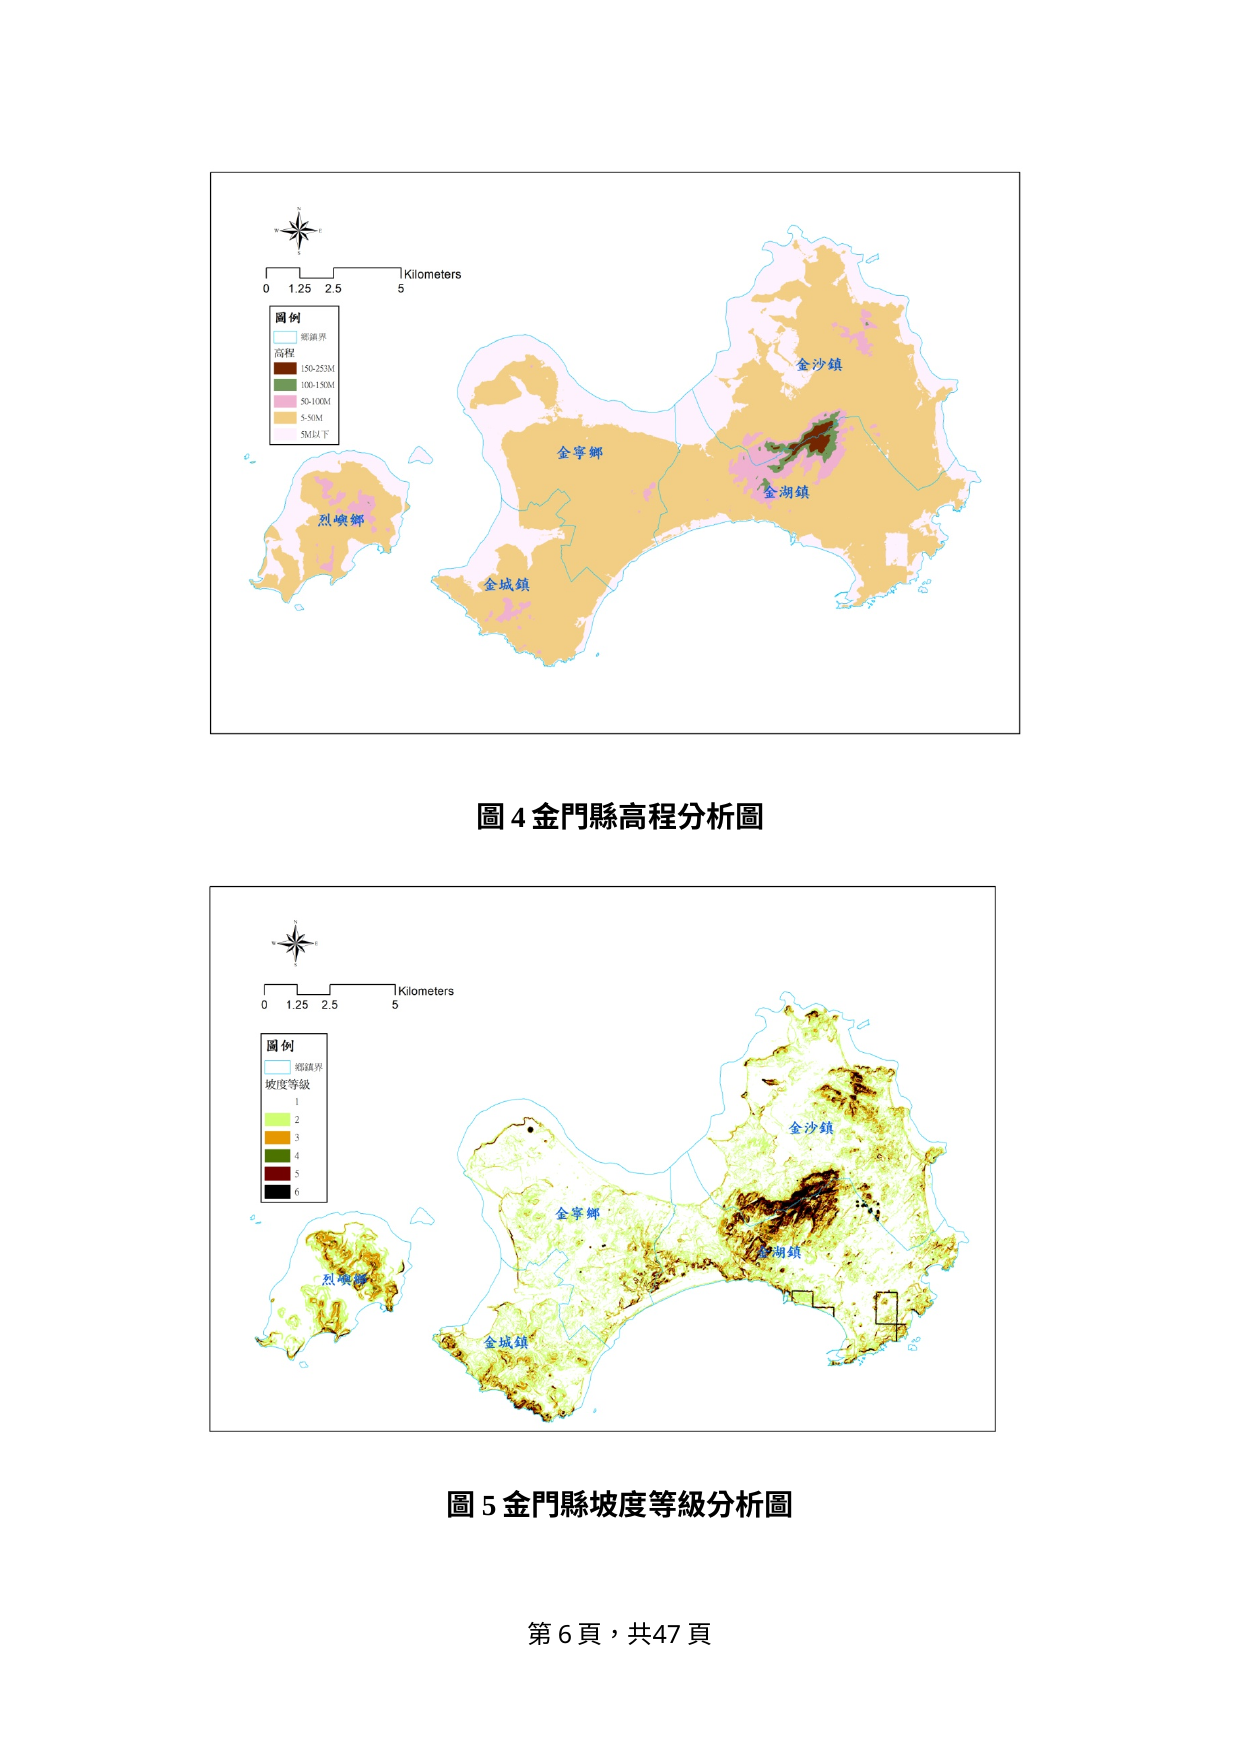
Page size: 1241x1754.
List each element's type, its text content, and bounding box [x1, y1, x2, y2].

text 圖4金門縣高程分析圖 [187, 777, 1053, 852]
text 圖5金門縣坡度等級分析圖 [187, 1465, 1053, 1540]
picture [187, 150, 1039, 755]
picture [187, 865, 1014, 1452]
